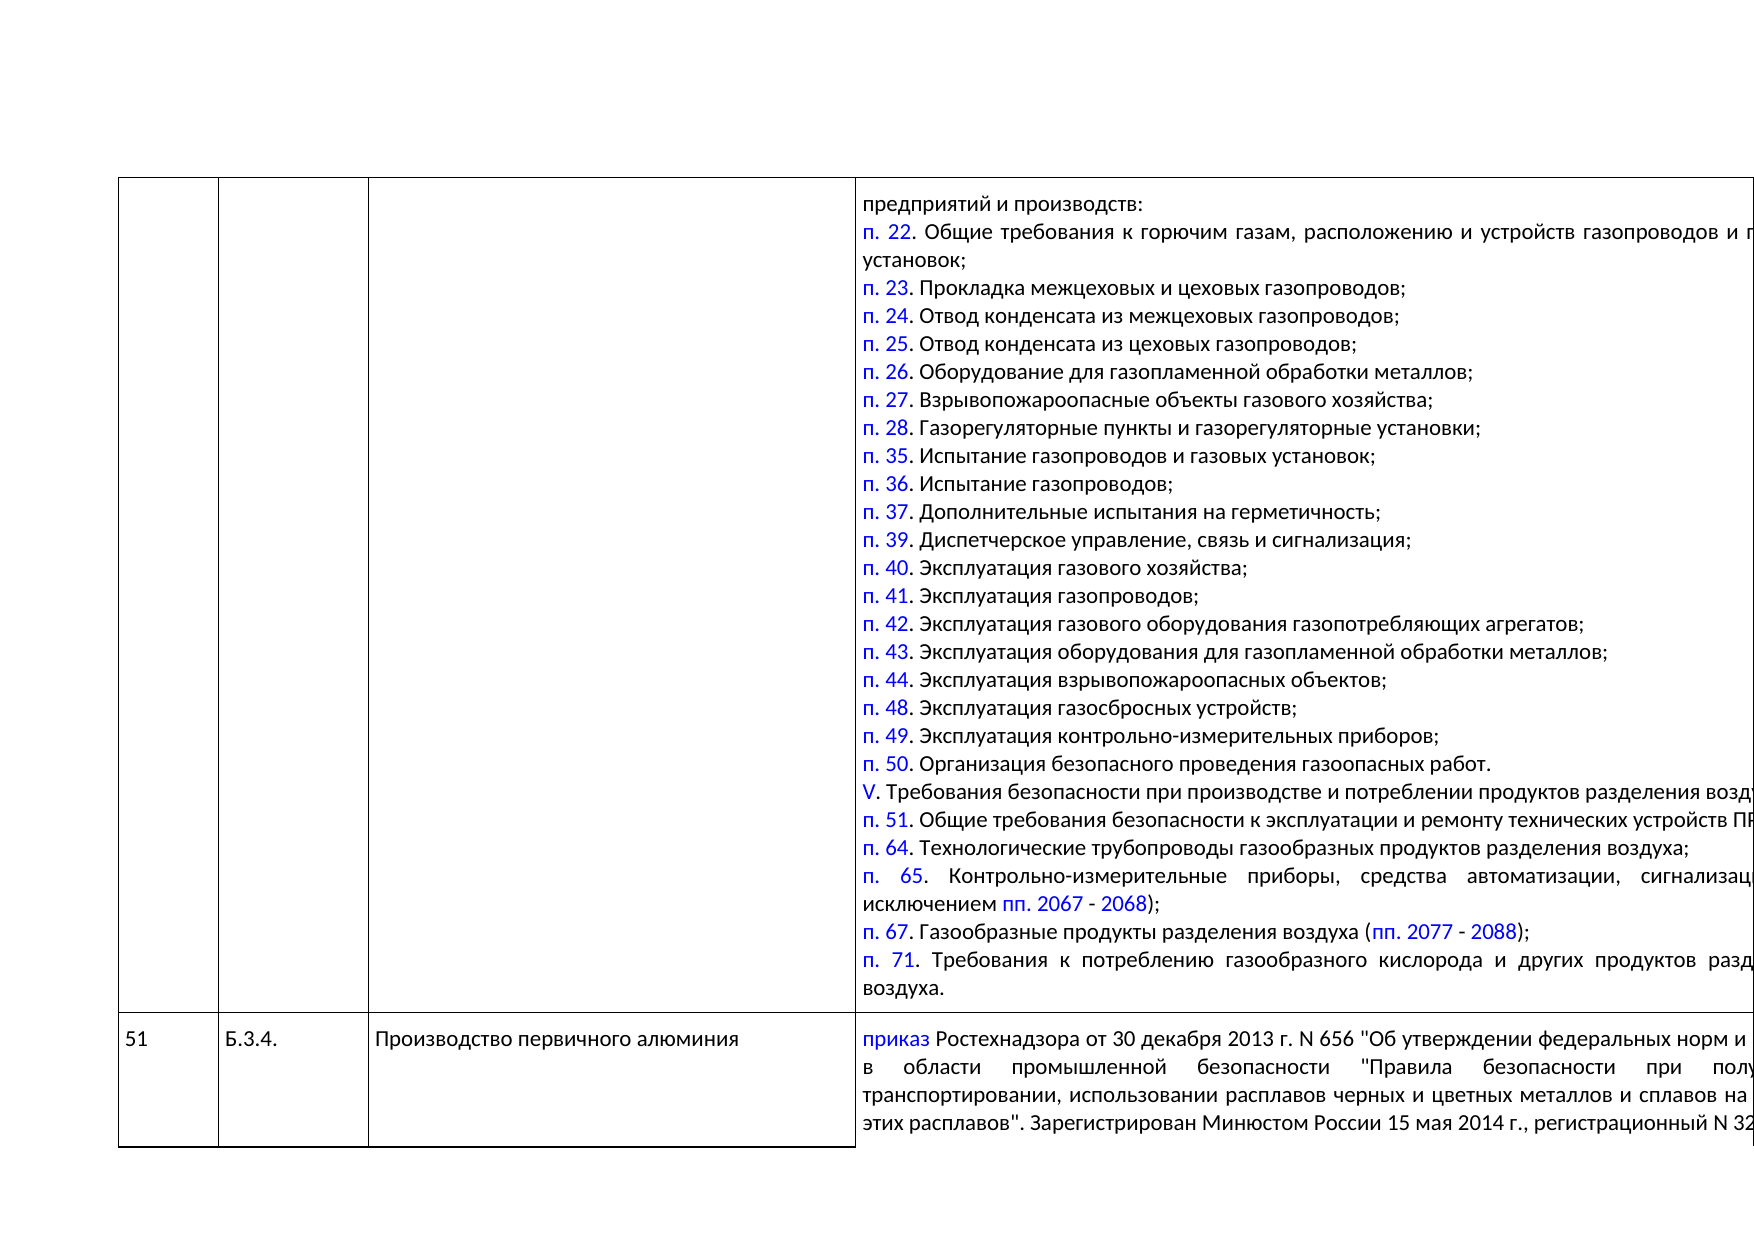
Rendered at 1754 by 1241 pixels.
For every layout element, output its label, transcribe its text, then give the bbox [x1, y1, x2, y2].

table_cell Б.3.4. [219, 1013, 368, 1146]
table_cell приказ Ростехнадзора от 30 декабря 2013 г. N 656 "Об утверждении федеральных норм и правил в области промышленной безопасности "Правила безопасности при получении, транспортировании, использовании расплавов черных и цветных металлов и сплавов на основе этих расплавов". Зарегистрирован Минюстом России 15 мая 2014 г., регистрационный N 32271: [856, 1013, 1753, 1146]
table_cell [856, 178, 1753, 1012]
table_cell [369, 1013, 855, 1146]
table_cell 51 [119, 1013, 218, 1146]
